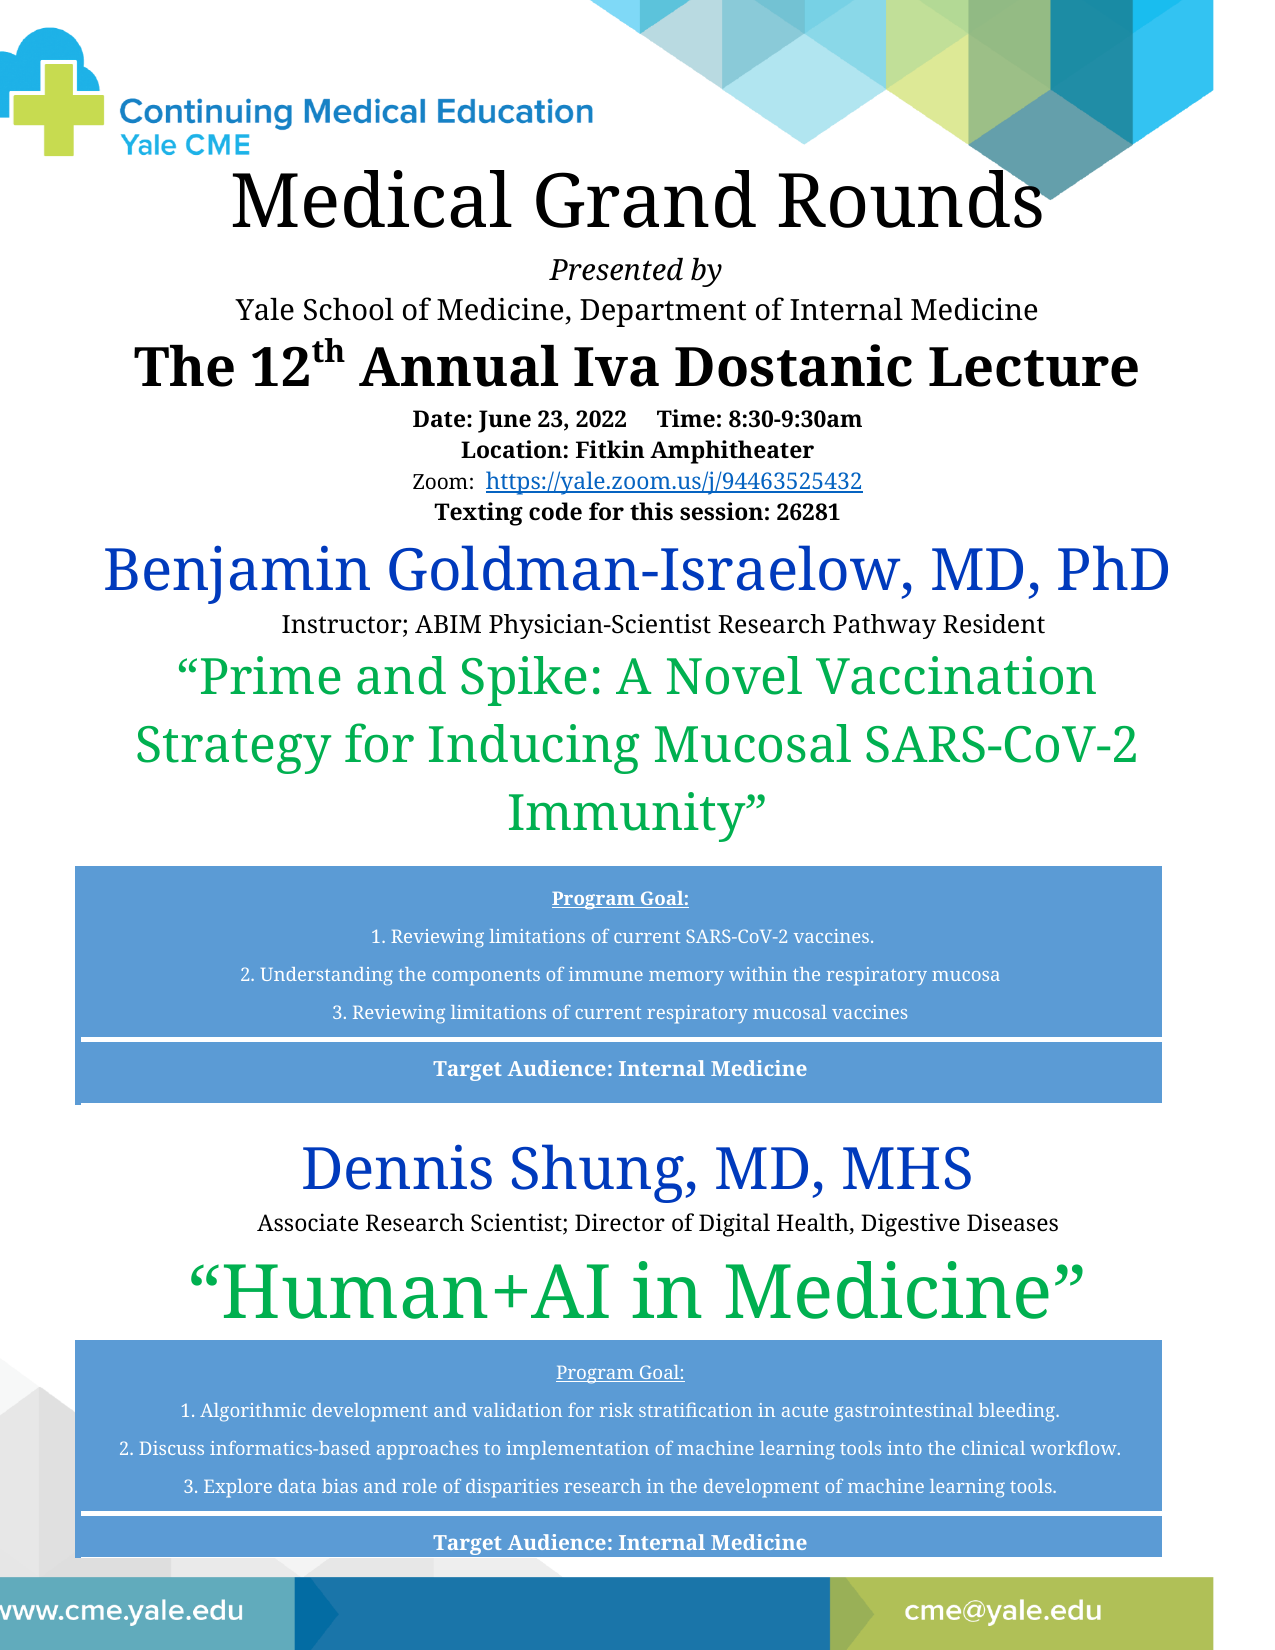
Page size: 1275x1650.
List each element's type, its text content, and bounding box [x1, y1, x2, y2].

text Instructor; ABIM Physician-Scientist Research Pathway Resident [75, 607, 1200, 641]
table_header Program Goal: 1. Reviewing limitations of current SARS-CoV-2 vaccines. 2. Understanding the components of immune memory within the respiratory mucosa 3. Reviewing limitations of current respiratory mucosal vaccines [81, 873, 1162, 1037]
text Benjamin Goldman-Israelow, MD, PhD [75, 527, 1200, 607]
text Yale School of Medicine, Department of Internal Medicine [75, 289, 1200, 329]
text Location: Fitkin Amphitheater [75, 434, 1200, 465]
table_cell Target Audience: Internal Medicine [81, 1042, 1162, 1103]
text “Prime and Spike: A Novel Vaccination Strategy for Inducing Mucosal SARS-CoV-2 Immunity” [75, 641, 1200, 845]
picture [0, 0, 1214, 1650]
text Presented by [75, 249, 1200, 289]
text Date: June 23, 2022 Time: 8:30-9:30am [75, 402, 1200, 434]
text Medical Grand Rounds [75, 147, 1200, 249]
text Texting code for this session: 26281 [75, 496, 1200, 527]
text The 12th Annual Iva Dostanic Lecture [75, 329, 1200, 402]
text Zoom: https://yale.zoom.us/j/94463525432 [75, 465, 1200, 496]
table_header Program Goal: 1. Algorithmic development and validation for risk stratification in acute gastrointestinal bleeding. 2. Discuss informatics-based approaches to implementation of machine learning tools into the clinical workflow. 3. Explore data bias and role of disparities research in the development of machine learning tools. [81, 1346, 1162, 1511]
text “Human+AI in Medicine” [75, 1238, 1200, 1340]
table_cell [81, 1516, 1162, 1557]
text Dennis Shung, MD, MHS [75, 1127, 1200, 1207]
text Associate Research Scientist; Director of Digital Health, Digestive Diseases [75, 1207, 1200, 1238]
